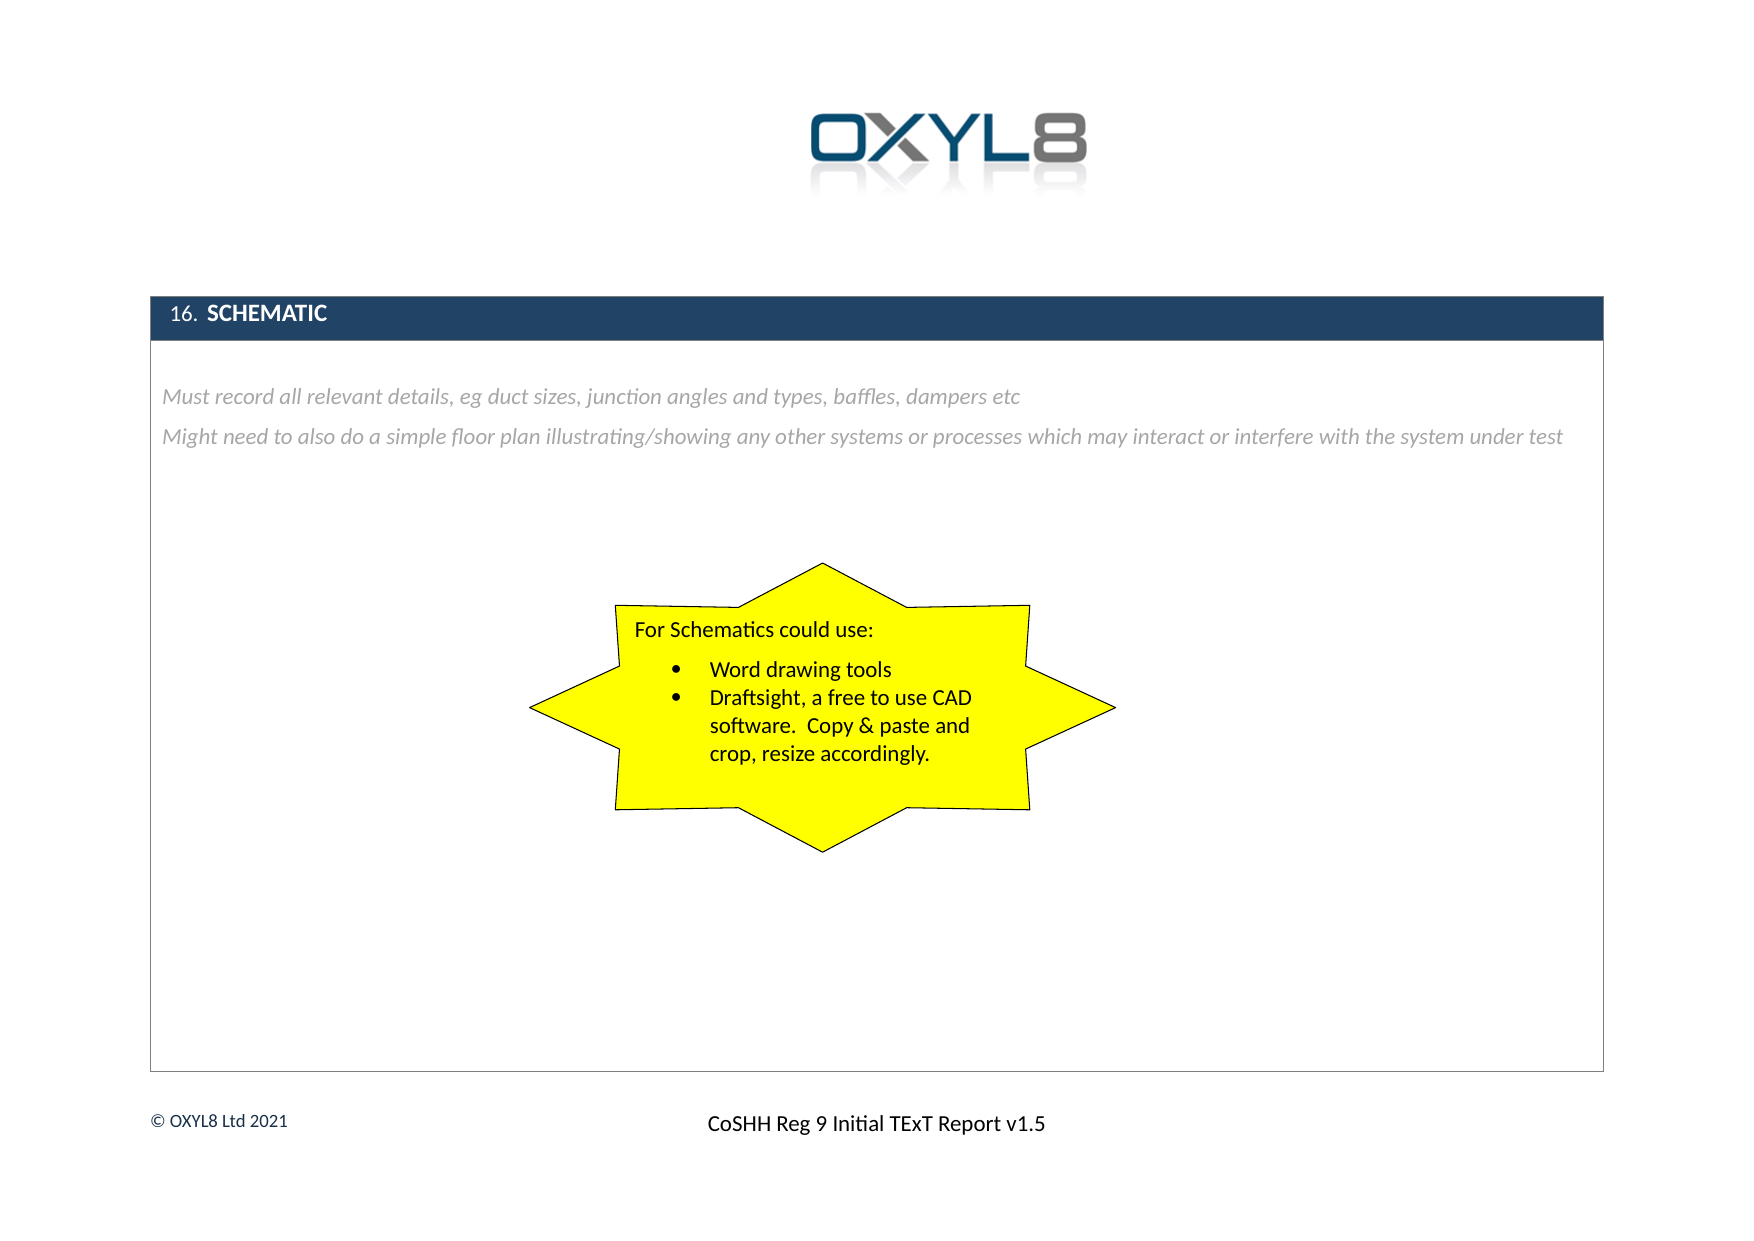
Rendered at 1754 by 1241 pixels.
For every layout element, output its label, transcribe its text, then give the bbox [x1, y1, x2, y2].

picture [753, 70, 1147, 229]
table_header SCHEMATIC [151, 297, 1603, 340]
